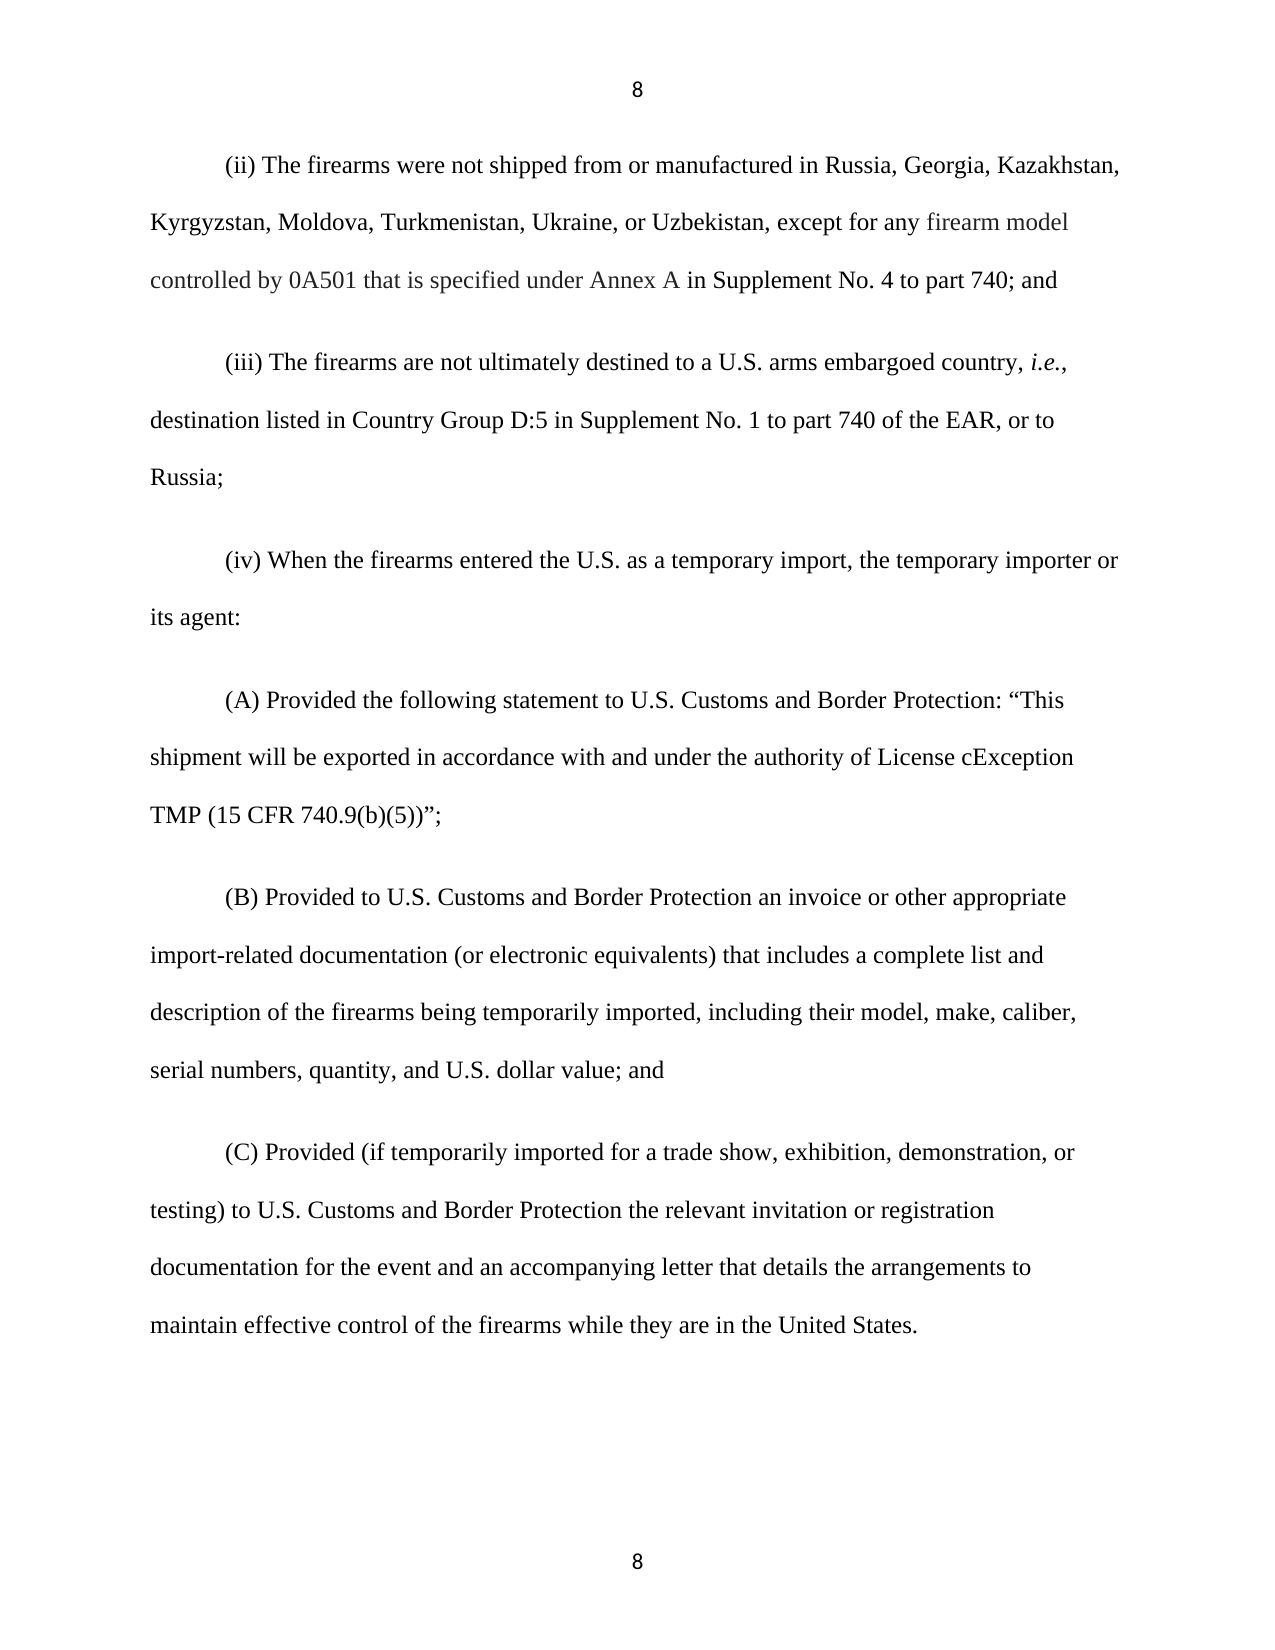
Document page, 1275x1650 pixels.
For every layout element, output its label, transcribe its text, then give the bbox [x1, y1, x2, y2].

text (A) Provided the following statement to U.S. Customs and Border Protection: “This shipment will be exported in accordance with and under the authority of License cException TMP (15 CFR 740.9(b)(5))”; [150, 685, 1125, 829]
text (iii) The firearms are not ultimately destined to a U.S. arms embargoed country, i.e., destination listed in Country Group D:5 in Supplement No. 1 to part 740 of the EAR, or to Russia; [150, 347, 1125, 491]
text (iv) When the firearms entered the U.S. as a temporary import, the temporary importer or its agent: [150, 545, 1125, 631]
text (B) Provided to U.S. Customs and Border Protection an invoice or other appropriate import-related documentation (or electronic equivalents) that includes a complete list and description of the firearms being temporarily imported, including their model, make, caliber, serial numbers, quantity, and U.S. dollar value; and [150, 882, 1125, 1084]
text (ii) The firearms were not shipped from or manufactured in Russia, Georgia, Kazakhstan, Kyrgyzstan, Moldova, Turkmenistan, Ukraine, or Uzbekistan, except for any firearm model controlled by 0A501 that is specified under Annex A in Supplement No. 4 to part 740; and [150, 150, 1125, 294]
text (C) Provided (if temporarily imported for a trade show, exhibition, demonstration, or testing) to U.S. Customs and Border Protection the relevant invitation or registration documentation for the event and an accompanying letter that details the arrangements to maintain effective control of the firearms while they are in the United States. [150, 1137, 1125, 1339]
